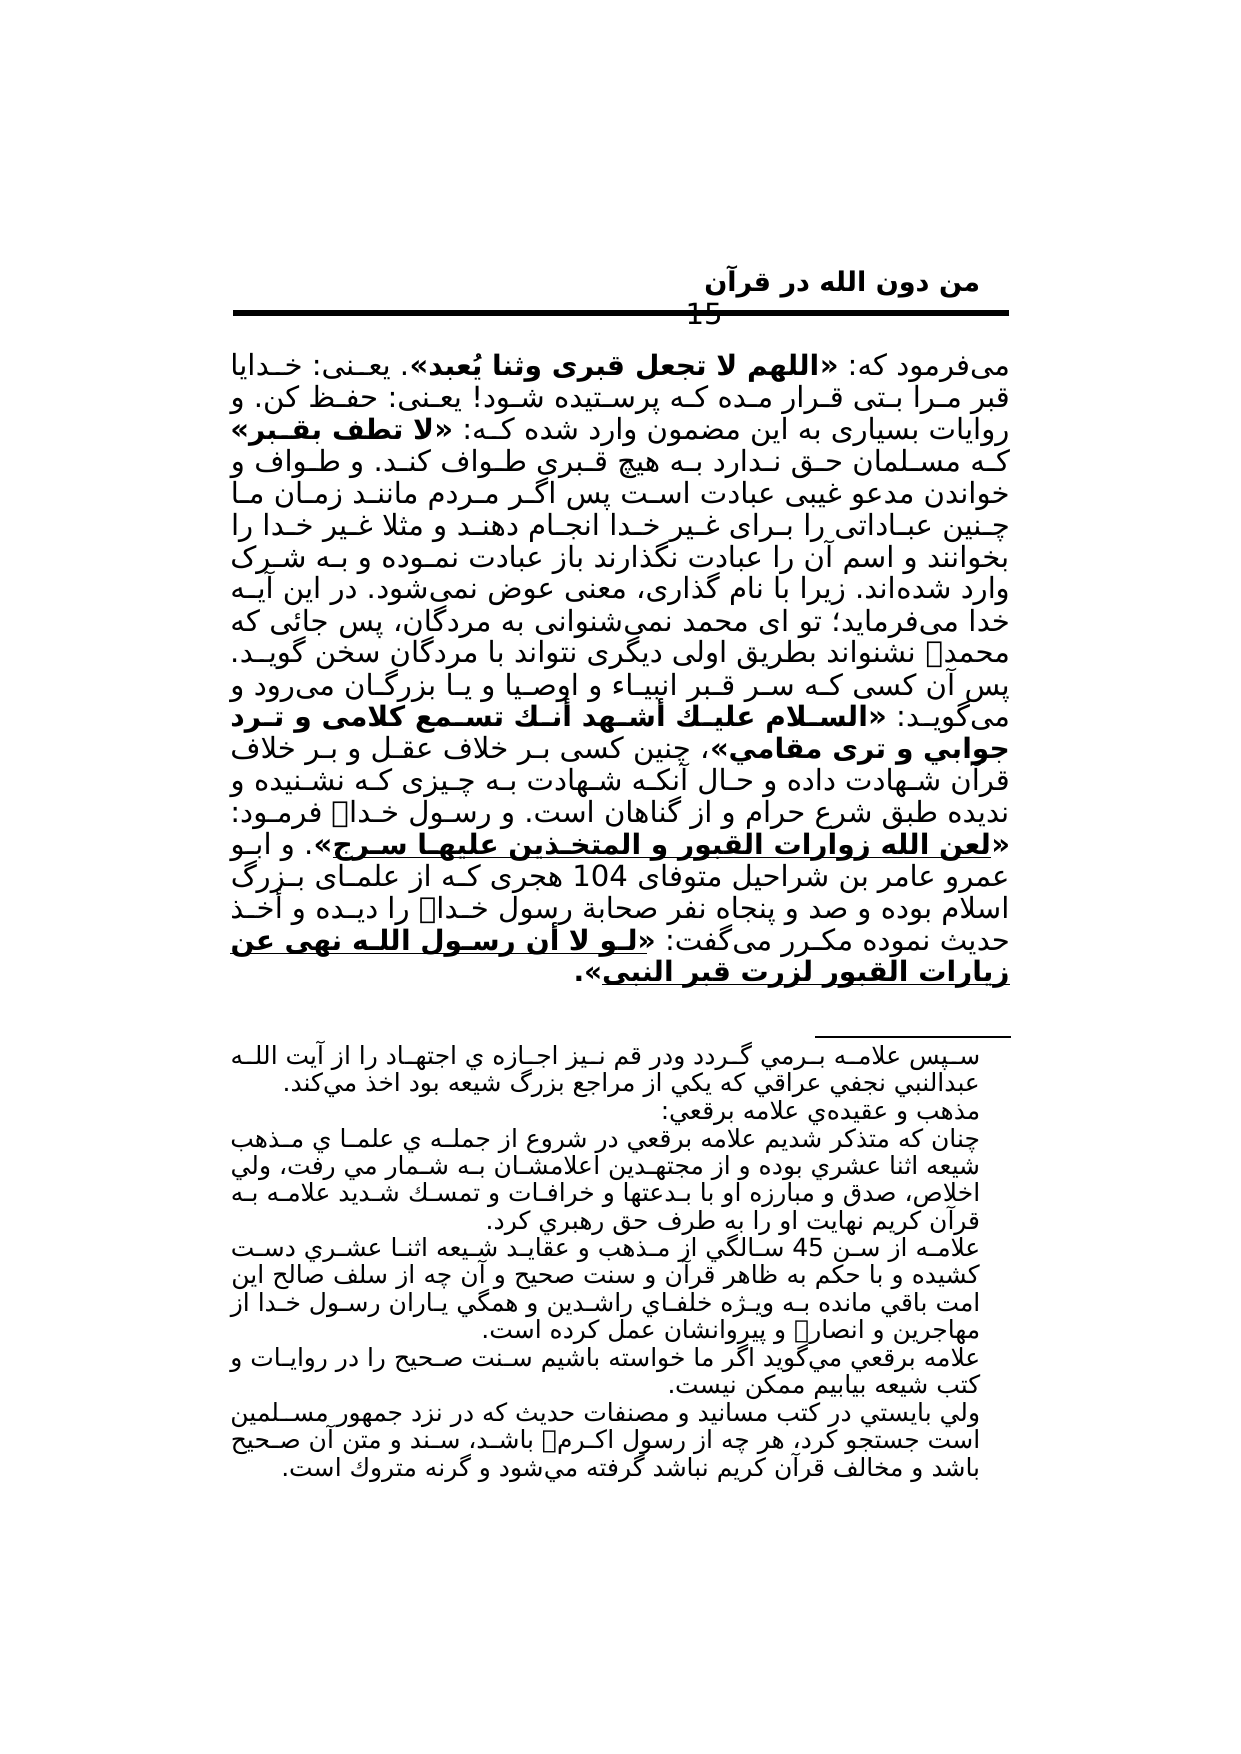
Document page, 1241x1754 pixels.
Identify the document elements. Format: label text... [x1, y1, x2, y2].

text «جمله: ﴿ ﴾ [النمل: 80]. دلالت دارد که مردگان نمی‌شنوند و خطاب و تکلم با ایشان کار لَغوی (بیهوده ای) است و عقلا نیز چنین است زیرا هر مستمعی جز خدا با گوش می‌شنود چه انبیا و چه اولیاء. پس چون وفات کردند گوش ایشان از کار افتاده و قوة سامعه ندارند پس نمی‌شنوند. و به سندهای متعدد نقل شده که رسول خدا دعا می‌فرمود که: «اللهم لا تجعل قبری وثنا یُعبد». یعنی: خدایا قبر مرا بتی قرار مده که پرستیده شود! یعنی: حفظ کن. و روایات بسیاری به این مضمون وارد شده که: «لا تطف بقبر» که مسلمان حق ندارد به هیچ قبری طواف کند. و طواف و خواندن مدعو غیبی عبادت است پس اگر مردم مانند زمان ما چنین عباداتی را برای غیر خدا انجام دهند و مثلا غیر خدا را بخوانند و اسم آن را عبادت نگذارند باز عبادت نموده و به شرک وارد شده‌اند. زیرا با نام گذاری، معنی عوض نمی‌شود. در این آیه خدا می‌فرماید؛ تو ای محمد نمی‌شنوانی به مردگان، پس جائی که محمد نشنواند بطریق اولی دیگری نتواند با مردگان سخن گوید. پس آن کسی که سر قبر انبیاء و اوصیا و یا بزرگان می‌رود و می‌گوید: «السلام علیك أشهد أنك تسمع کلامی و ترد جوابي و تری مقامي»، چنین کسی بر خلاف عقل و بر خلاف قرآن شهادت داده و حال آنکه شهادت به چیزی که نشنیده و ندیده طبق شرع حرام و از گناهان است. و رسول خدا فرمود: «لعن الله زوارات القبور و المتخذین علیها سرج». و ابو عمرو عامر بن شراحیل متوفای 104 هجری که از علمای بزرگ اسلام بوده و صد و پنجاه نفر صحابة رسول خدا را دیده و أخذ حدیث نموده مکرر می‌گفت: «لو لا أن رسول الله نهی عن زیارات القبور لزرت قبر النبی». [230, 350, 1010, 988]
